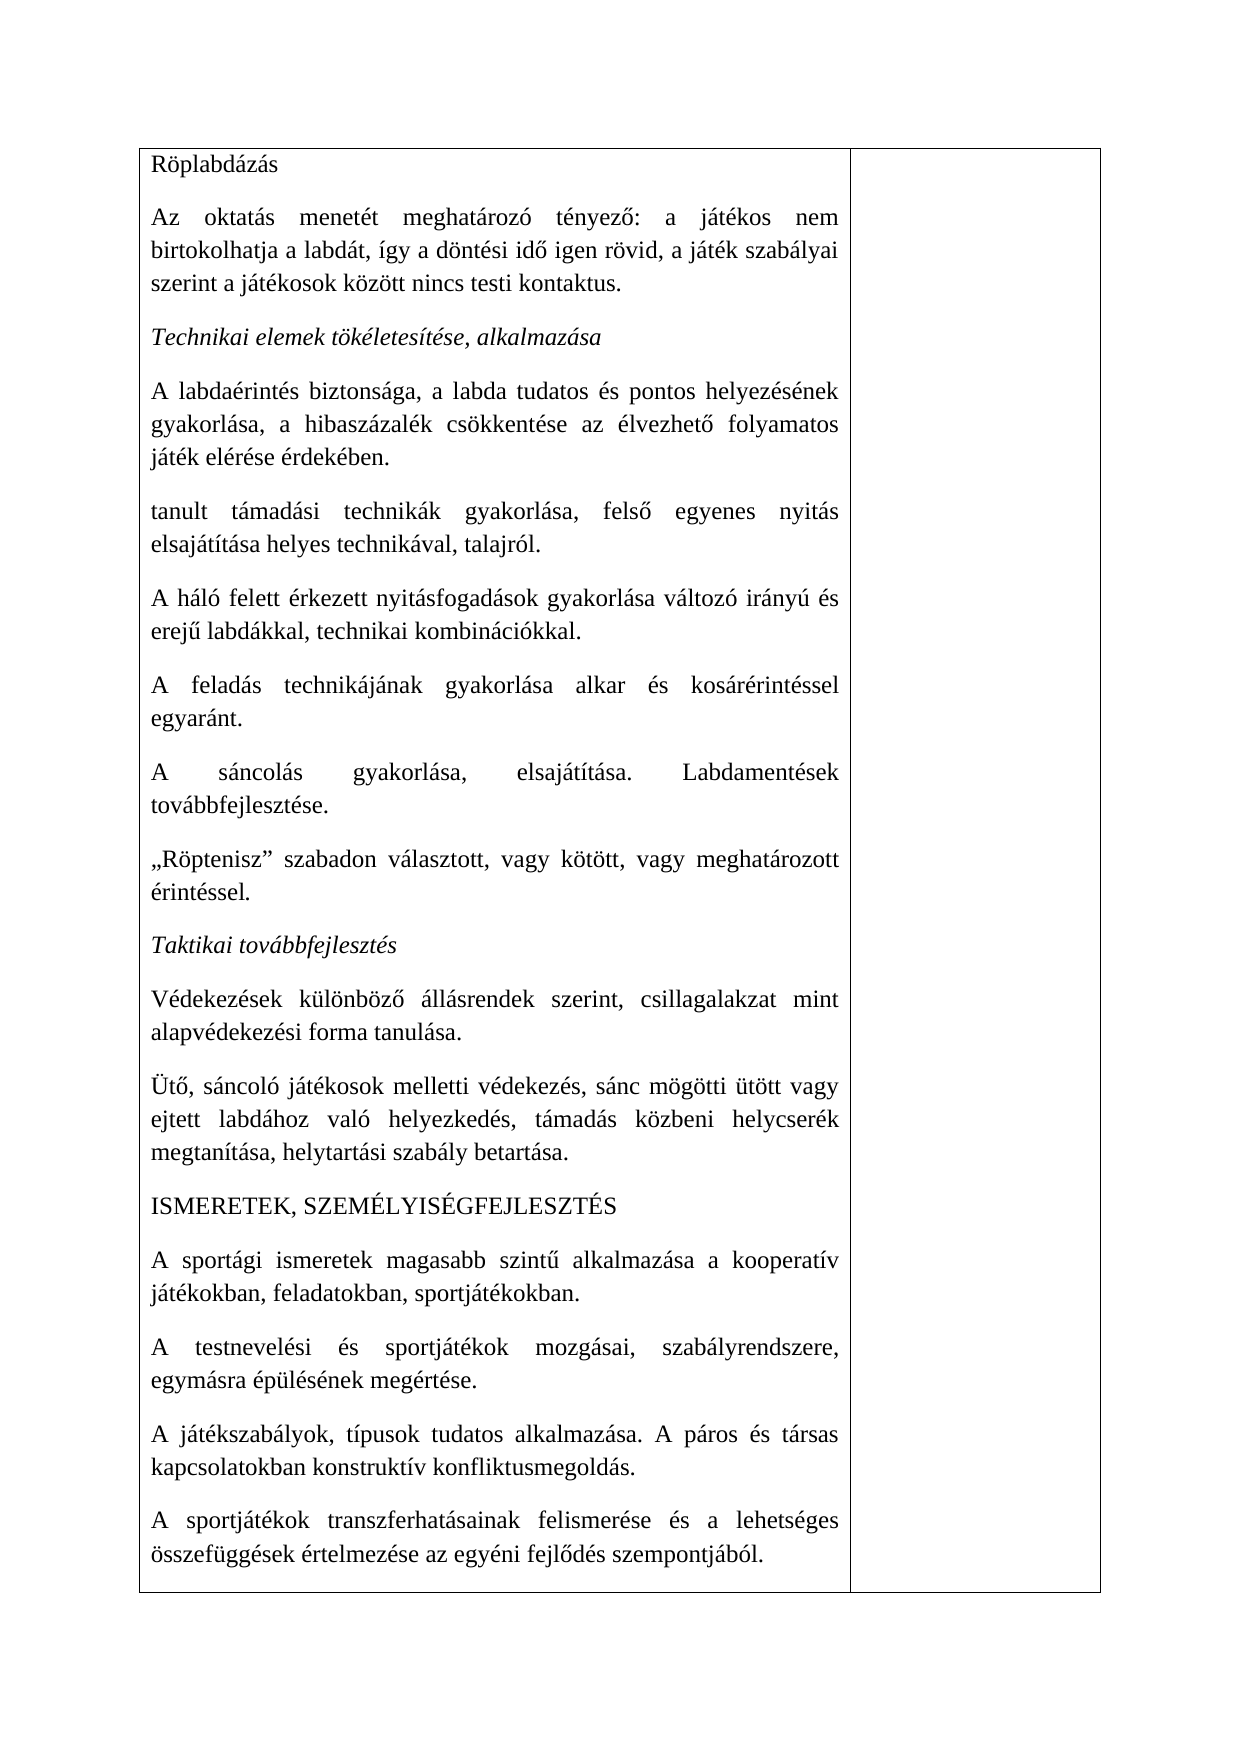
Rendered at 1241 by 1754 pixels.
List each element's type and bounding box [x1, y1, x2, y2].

table_cell [140, 149, 850, 1592]
table_cell [851, 149, 1100, 1592]
